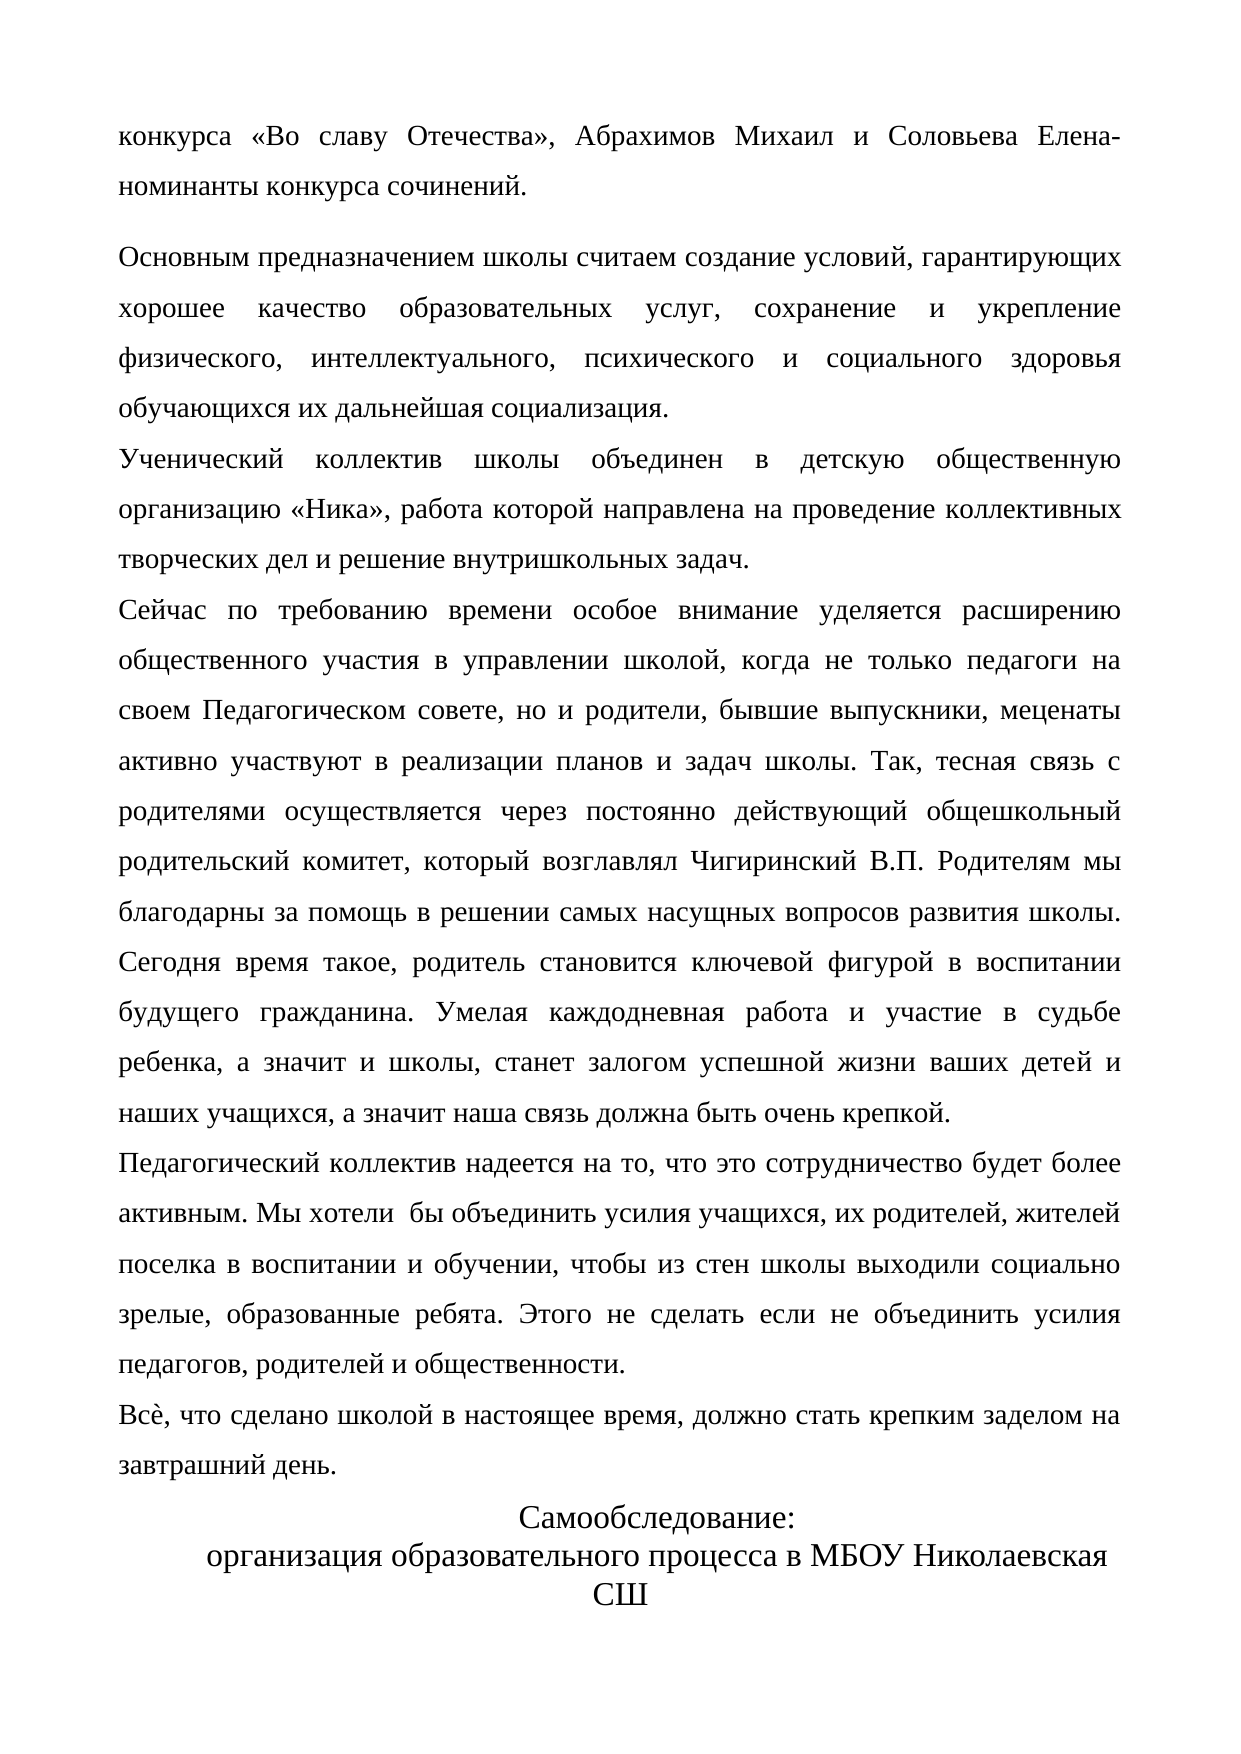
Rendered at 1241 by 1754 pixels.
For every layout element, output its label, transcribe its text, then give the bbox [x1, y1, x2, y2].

text Всѐ, что сделано школой в настоящее время, должно стать крепким заделом на завтрашний день. [118, 1397, 1122, 1481]
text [118, 118, 1122, 202]
subtitle организация образовательного процесса в МБОУ Николаевская СШ [118, 1536, 1122, 1612]
text Основным предназначением школы считаем создание условий, гарантирующих хорошее качество образовательных услуг, сохранение и укрепление физического, интеллектуального, психического и социального здоровья обучающихся их дальнейшая социализация. [118, 239, 1122, 424]
text Педагогический коллектив надеется на то, что это сотрудничество будет более активным. Мы хотели бы объединить усилия учащихся, их родителей, жителей поселка в воспитании и обучении, чтобы из стен школы выходили социально зрелые, образованные ребята. Этого не сделать если не объединить усилия педагогов, родителей и общественности. [118, 1145, 1122, 1380]
subtitle Самообследование: [118, 1497, 1122, 1536]
text Сейчас по требованию времени особое внимание уделяется расширению общественного участия в управлении школой, когда не только педагоги на своем Педагогическом совете, но и родители, бывшие выпускники, меценаты активно участвуют в реализации планов и задач школы. Так, тесная связь с родителями осуществляется через постоянно действующий общешкольный родительский комитет, который возглавлял Чигиринский В.П. Родителям мы благодарны за помощь в решении самых насущных вопросов развития школы. Сегодня время такое, родитель становится ключевой фигурой в воспитании будущего гражданина. Умелая каждодневная работа и участие в судьбе ребенка, а значит и школы, станет залогом успешной жизни ваших детей и наших учащихся, а значит наша связь должна быть очень крепкой. [118, 592, 1122, 1128]
text Ученический коллектив школы объединен в детскую общественную организацию «Ника», работа которой направлена на проведение коллективных творческих дел и решение внутришкольных задач. [118, 441, 1122, 575]
